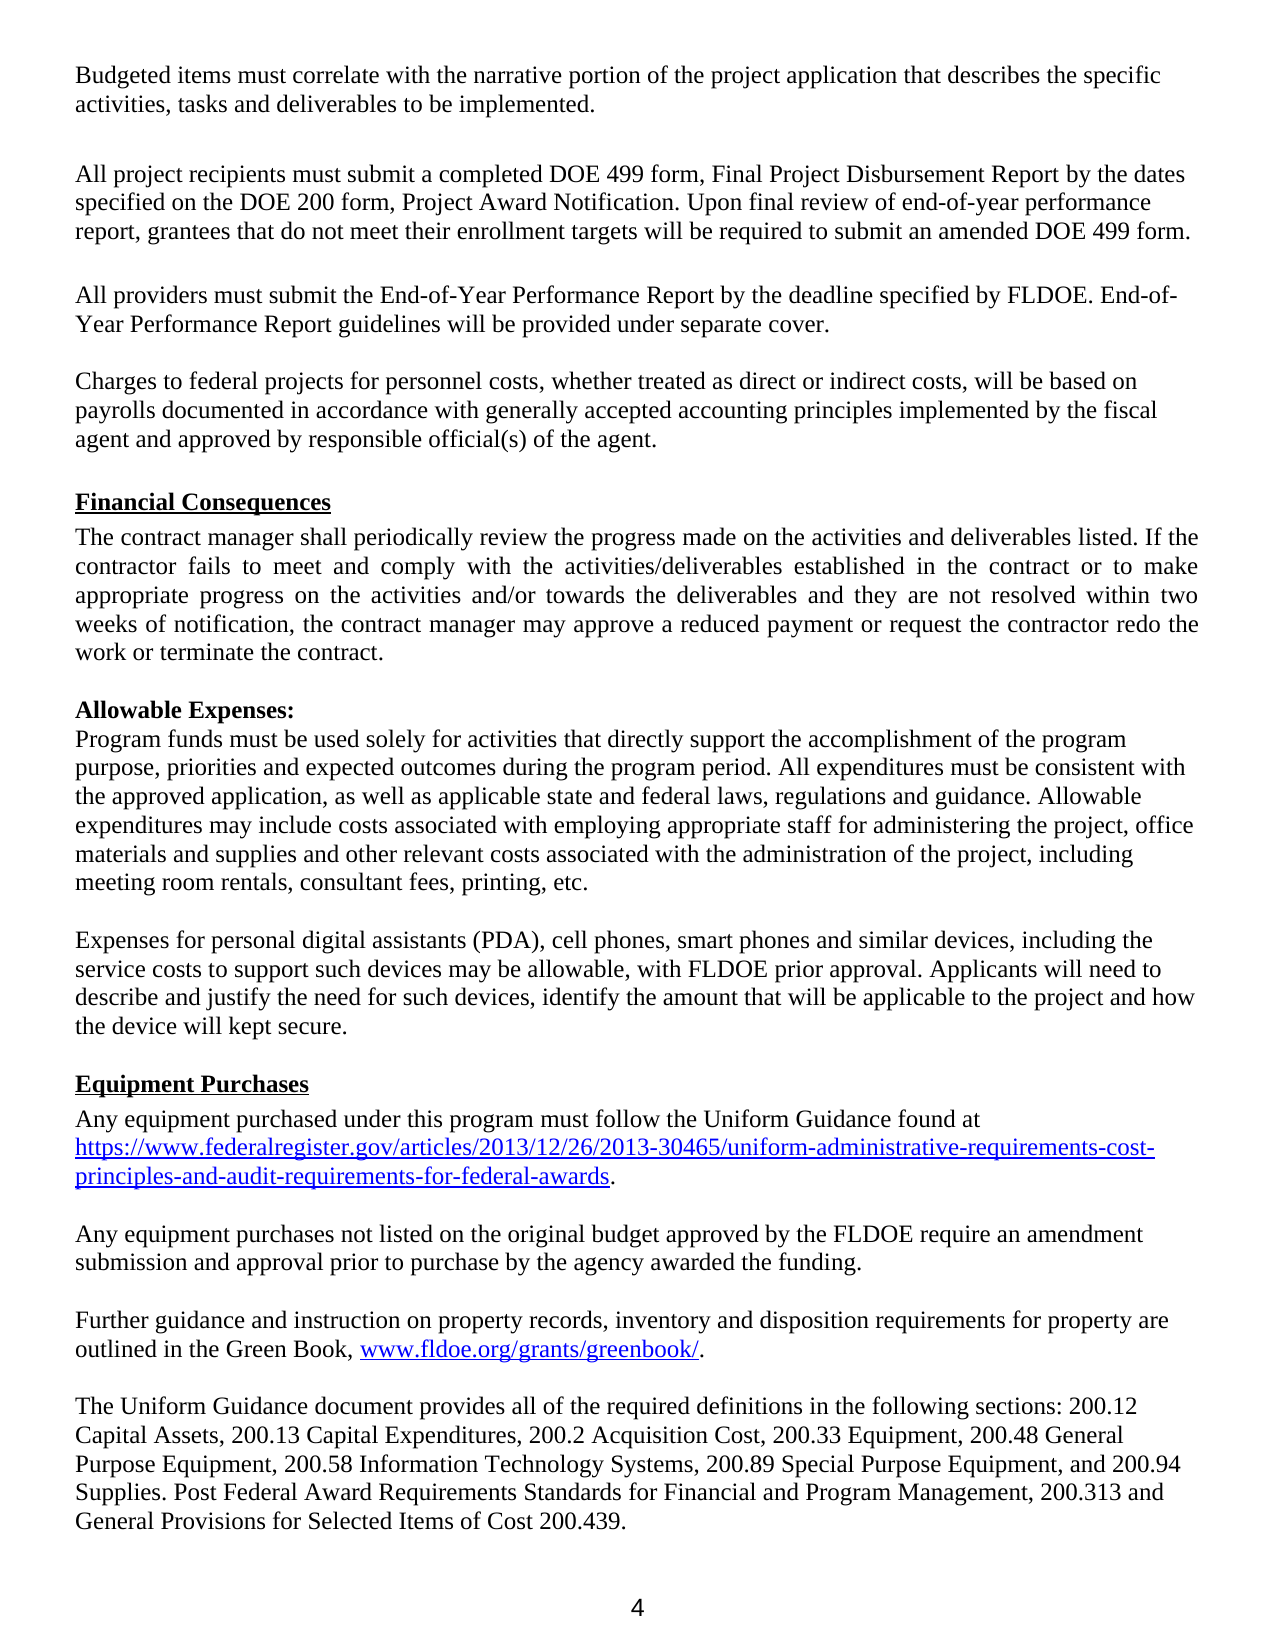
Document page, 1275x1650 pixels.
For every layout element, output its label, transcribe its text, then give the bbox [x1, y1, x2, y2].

text Allowable Expenses: [75, 695, 1200, 724]
text All project recipients must submit a completed DOE 499 form, Final Project Disbursement Report by the dates specified on the DOE 200 form, Project Award Notification. Upon final review of end-of-year performance report, grantees that do not meet their enrollment targets will be required to submit an amended DOE 499 form. [75, 159, 1200, 245]
subtitle Equipment Purchases [75, 1069, 1200, 1097]
text Expenses for personal digital assistants (PDA), cell phones, smart phones and similar devices, including the service costs to support such devices may be allowable, with FLDOE prior approval. Applicants will need to describe and justify the need for such devices, identify the amount that will be applicable to the project and how the device will kept secure. [75, 925, 1200, 1040]
subtitle Financial Consequences [75, 487, 1200, 516]
text The Uniform Guidance document provides all of the required definitions in the following sections: 200.12 Capital Assets, 200.13 Capital Expenditures, 200.2 Acquisition Cost, 200.33 Equipment, 200.48 General Purpose Equipment, 200.58 Information Technology Systems, 200.89 Special Purpose Equipment, and 200.94 Supplies. Post Federal Award Requirements Standards for Financial and Program Management, 200.313 and General Provisions for Selected Items of Cost 200.439. [75, 1391, 1200, 1535]
text Any equipment purchases not listed on the original budget approved by the FLDOE require an amendment submission and approval prior to purchase by the agency awarded the funding. [75, 1219, 1200, 1276]
text Program funds must be used solely for activities that directly support the accomplishment of the program purpose, priorities and expected outcomes during the program period. All expenditures must be consistent with the approved application, as well as applicable state and federal laws, regulations and guidance. Allowable expenditures may include costs associated with employing appropriate staff for administering the project, office materials and supplies and other relevant costs associated with the administration of the project, including meeting room rentals, consultant fees, printing, etc. [75, 724, 1200, 896]
text The contract manager shall periodically review the progress made on the activities and deliverables listed. If the contractor fails to meet and comply with the activities/deliverables established in the contract or to make appropriate progress on the activities and/or towards the deliverables and they are not resolved within two weeks of notification, the contract manager may approve a reduced payment or request the contractor redo the work or terminate the contract. [75, 522, 1200, 666]
text All providers must submit the End-of-Year Performance Report by the deadline specified by FLDOE. End-of-Year Performance Report guidelines will be provided under separate cover. [75, 280, 1200, 337]
text Any equipment purchased under this program must follow the Uniform Guidance found at https://www.federalregister.gov/articles/2013/12/26/2013-30465/uniform-administrative-requirements-cost-principles-and-audit-requirements-for-federal-awards. [75, 1104, 1200, 1190]
text Budgeted items must correlate with the narrative portion of the project application that describes the specific activities, tasks and deliverables to be implemented. [75, 60, 1200, 117]
text Further guidance and instruction on property records, inventory and disposition requirements for property are outlined in the Green Book, www.fldoe.org/grants/greenbook/. [75, 1305, 1200, 1362]
text Charges to federal projects for personnel costs, whether treated as direct or indirect costs, will be based on payrolls documented in accordance with generally accepted accounting principles implemented by the fiscal agent and approved by responsible official(s) of the agent. [75, 366, 1200, 452]
